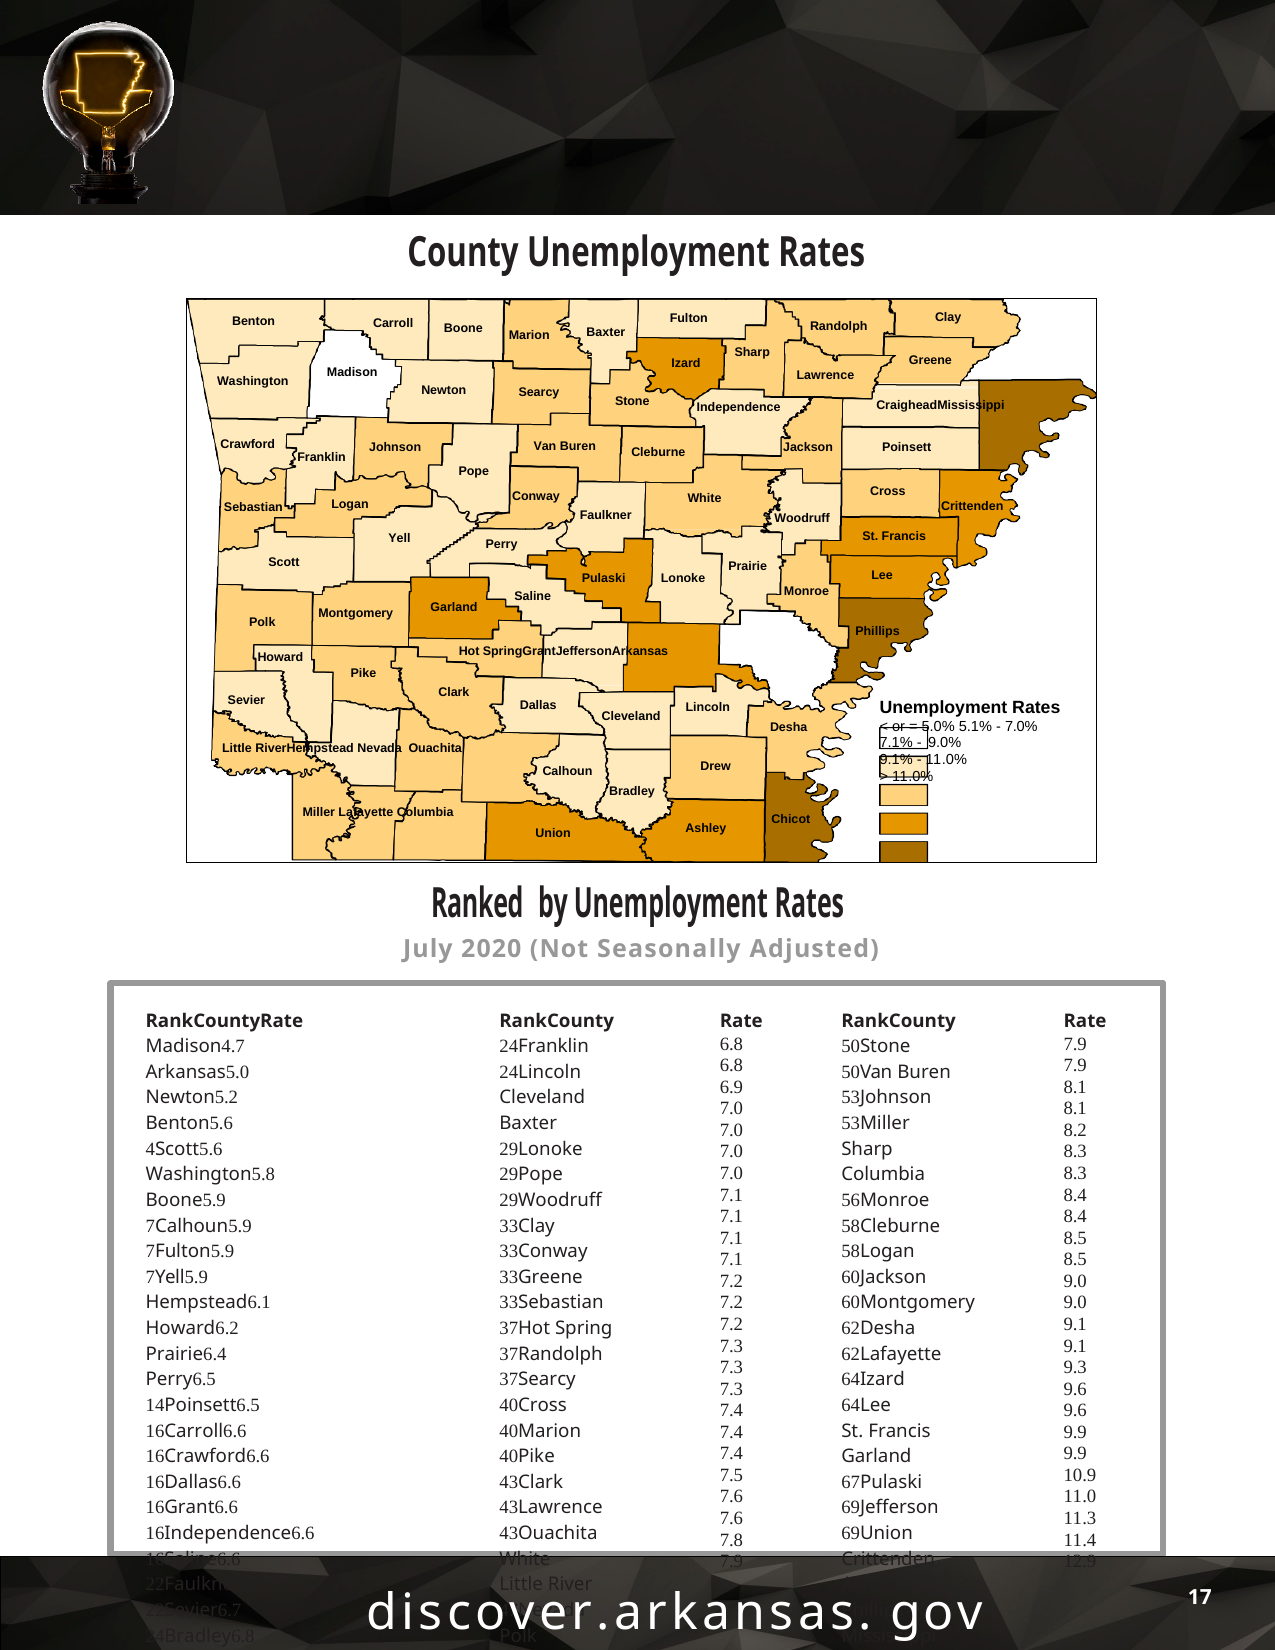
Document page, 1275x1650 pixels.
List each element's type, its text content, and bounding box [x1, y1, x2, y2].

picture [0, 0, 1275, 215]
text July 2020 (Not Seasonally Adjusted) [129, 930, 1153, 964]
picture [187, 299, 1096, 307]
subtitle County Unemployment Rates [127, 222, 1146, 279]
picture [1, 1557, 1275, 1650]
text Ranked by Unemployment Rates [129, 307, 1146, 930]
